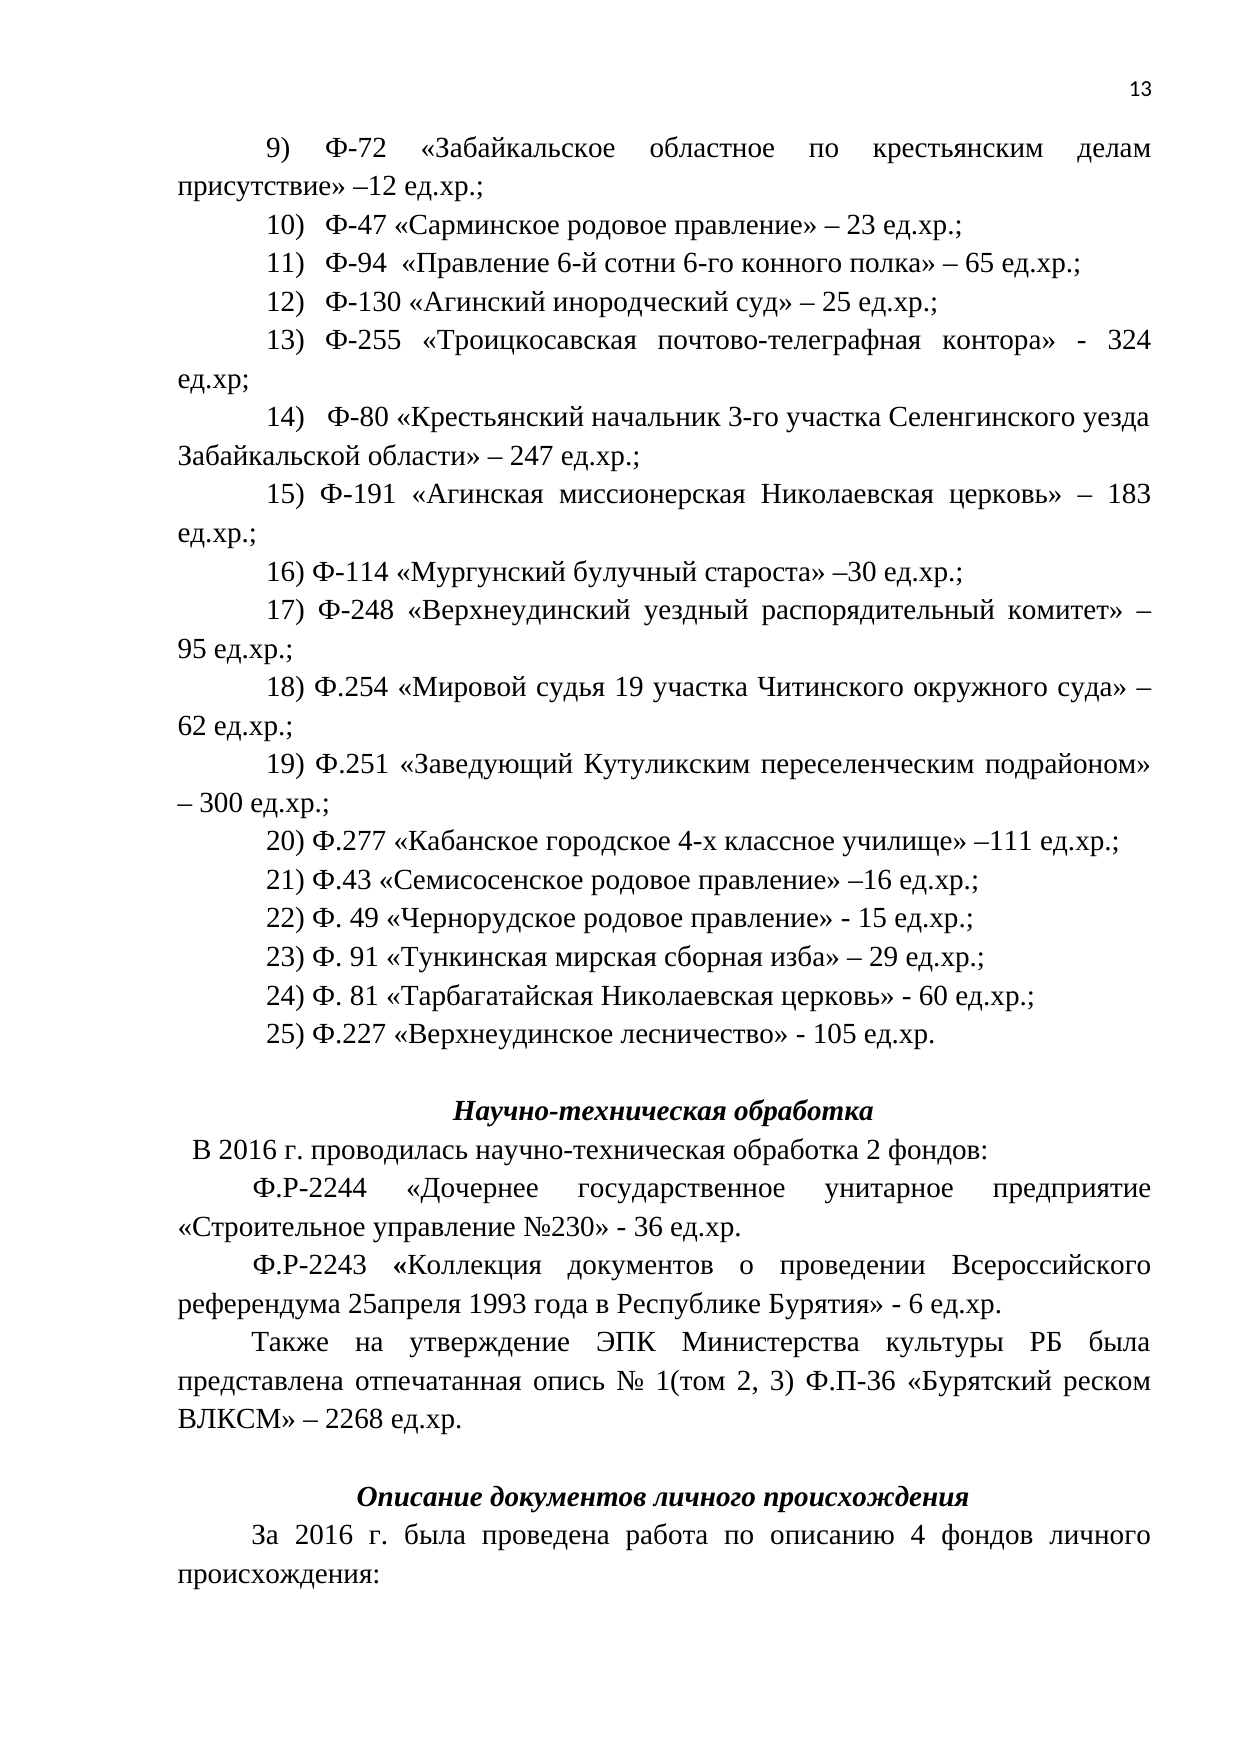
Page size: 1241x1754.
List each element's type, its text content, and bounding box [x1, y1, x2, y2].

list Ф-255 «Троицкосавская почтово-телеграфная контора» - 324 ед.хр; [177, 322, 1152, 394]
text 22) Ф. 49 «Чернорудское родовое правление» - 15 ед.хр.; [177, 901, 1152, 934]
text 20) Ф.277 «Кабанское городское 4-х классное училище» –111 ед.хр.; [177, 823, 1152, 857]
list Ф-72 «Забайкальское областное по крестьянским делам присутствие» –12 ед.хр.; [177, 130, 1152, 202]
list Ф-130 «Агинский инородческий суд» – 25 ед.хр.; [177, 284, 1152, 317]
text 25) Ф.227 «Верхнеудинское лесничество» - 105 ед.хр. [177, 1016, 1152, 1050]
text 21) Ф.43 «Семисосенское родовое правление» –16 ед.хр.; [177, 862, 1152, 896]
text 23) Ф. 91 «Тункинская мирская сборная изба» – 29 ед.хр.; [177, 939, 1152, 973]
list Ф-47 «Сарминское родовое правление» – 23 ед.хр.; [177, 207, 1152, 240]
text 18) Ф.254 «Мировой судья 19 участка Читинского окружного суда» – 62 ед.хр.; [177, 669, 1152, 741]
text Также на утверждение ЭПК Министерства культуры РБ была представлена отпечатанная опись № 1(том 2, 3) Ф.П-36 «Бурятский реском ВЛКСМ» – 2268 ед.хр. [177, 1324, 1152, 1435]
text 16) Ф-114 «Мургунский булучный староста» –30 ед.хр.; [177, 554, 1152, 587]
text 15) Ф-191 «Агинская миссионерская Николаевская церковь» – 183 ед.хр.; [177, 477, 1152, 549]
text Ф.Р-2244 «Дочернее государственное унитарное предприятие «Строительное управление №230» - 36 ед.хр. [177, 1170, 1152, 1242]
text Научно-техническая обработка [177, 1093, 1152, 1127]
list Ф-94 «Правление 6-й сотни 6-го конного полка» – 65 ед.хр.; [177, 245, 1152, 279]
text Ф.Р-2243 «Коллекция документов о проведении Всероссийского референдума 25апреля 1993 года в Республике Бурятия» - 6 ед.хр. [177, 1247, 1152, 1319]
text За 2016 г. была проведена работа по описанию 4 фондов личного происхождения: [177, 1517, 1152, 1589]
text 14) Ф-80 «Крестьянский начальник 3-го участка Селенгинского уезда Забайкальской области» – 247 ед.хр.; [177, 399, 1152, 472]
text 17) Ф-248 «Верхнеудинский уездный распорядительный комитет» – 95 ед.хр.; [177, 592, 1152, 664]
text В 2016 г. проводилась научно-техническая обработка 2 фондов: [177, 1132, 1152, 1165]
text 24) Ф. 81 «Тарбагатайская Николаевская церковь» - 60 ед.хр.; [177, 978, 1152, 1011]
text 19) Ф.251 «Заведующий Кутуликским переселенческим подрайоном» – 300 ед.хр.; [177, 746, 1152, 818]
text Описание документов личного происхождения [177, 1479, 1152, 1512]
